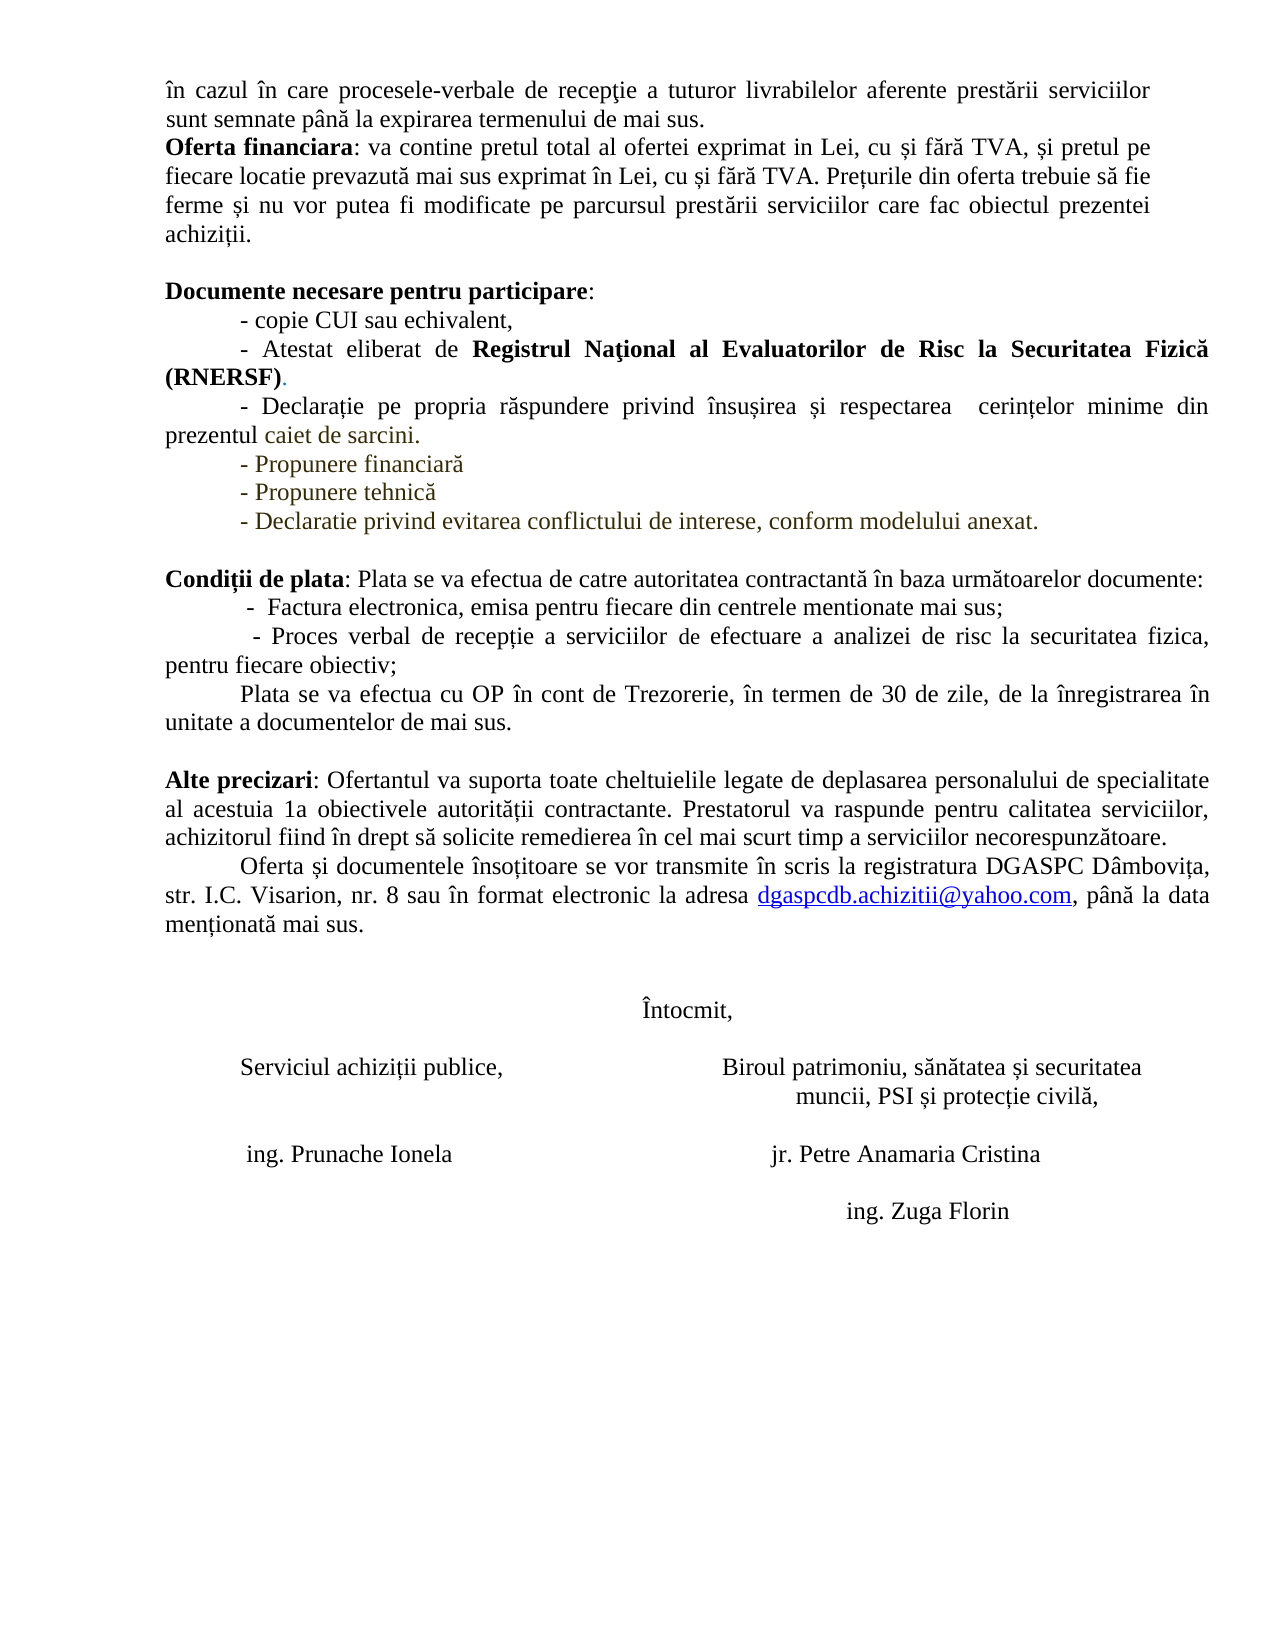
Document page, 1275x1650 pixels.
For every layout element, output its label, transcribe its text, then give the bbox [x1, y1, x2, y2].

text - Factura electronica, emisa pentru fiecare din centrele mentionate mai sus; [165, 592, 1210, 621]
text - Atestat eliberat de Registrul Naţional al Evaluatorilor de Risc la Securitatea Fizică (RNERSF). [165, 334, 1210, 391]
text - Declaratie privind evitarea conflictului de interese, conform modelului anexat. [165, 506, 1210, 535]
text Alte precizari: Ofertantul va suporta toate cheltuielile legate de deplasarea personalului de specialitate al acestuia 1a obiectivele autorității contractante. Prestatorul va raspunde pentru calitatea serviciilor, achizitorul fiind în drept să solicite remedierea în cel mai scurt timp a serviciilor necorespunzătoare. [165, 765, 1210, 851]
text ing. Zuga Florin [165, 1196, 1210, 1225]
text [166, 75, 1151, 132]
text - Propunere tehnică [165, 477, 1210, 506]
text - Proces verbal de recepție a serviciilor de efectuare a analizei de risc la securitatea fizica, pentru fiecare obiectiv; [165, 621, 1210, 679]
text - copie CUI sau echivalent, [165, 305, 1210, 334]
text Întocmit, [165, 995, 1210, 1024]
text - Propunere financiară [165, 449, 1210, 477]
text ing. Prunache Ionela jr. Petre Anamaria Cristina [165, 1139, 1210, 1167]
text Plata se va efectua cu OP în cont de Trezorerie, în termen de 30 de zile, de la înregistrarea în unitate a documentelor de mai sus. [165, 679, 1210, 736]
text Oferta și documentele însoțitoare se vor transmite în scris la registratura DGASPC Dâmbovița, str. I.C. Visarion, nr. 8 sau în format electronic la adresa dgaspcdb.achizitii@yahoo.com, până la data menționată mai sus. [165, 851, 1210, 937]
text - Declarație pe propria răspundere privind însușirea și respectarea cerințelor minime din prezentul caiet de sarcini. [165, 391, 1210, 449]
text Documente necesare pentru participare: [165, 276, 1210, 305]
text Condiții de plata: Plata se va efectua de catre autoritatea contractantă în baza următoarelor documente: [165, 564, 1210, 592]
text Serviciul achiziții publice, Biroul patrimoniu, sănătatea și securitatea [240, 1052, 1210, 1081]
text muncii, PSI și protecție civilă, [165, 1081, 1210, 1110]
text Oferta financiara: va contine pretul total al ofertei exprimat in Lei, cu și fără TVA, și pretul pe fiecare locatie prevazută mai sus exprimat în Lei, cu și fără TVA. Prețurile din oferta trebuie să fie ferme și nu vor putea fi modificate pe parcursul prestării serviciilor care fac obiectul prezentei achiziții. [165, 132, 1151, 247]
